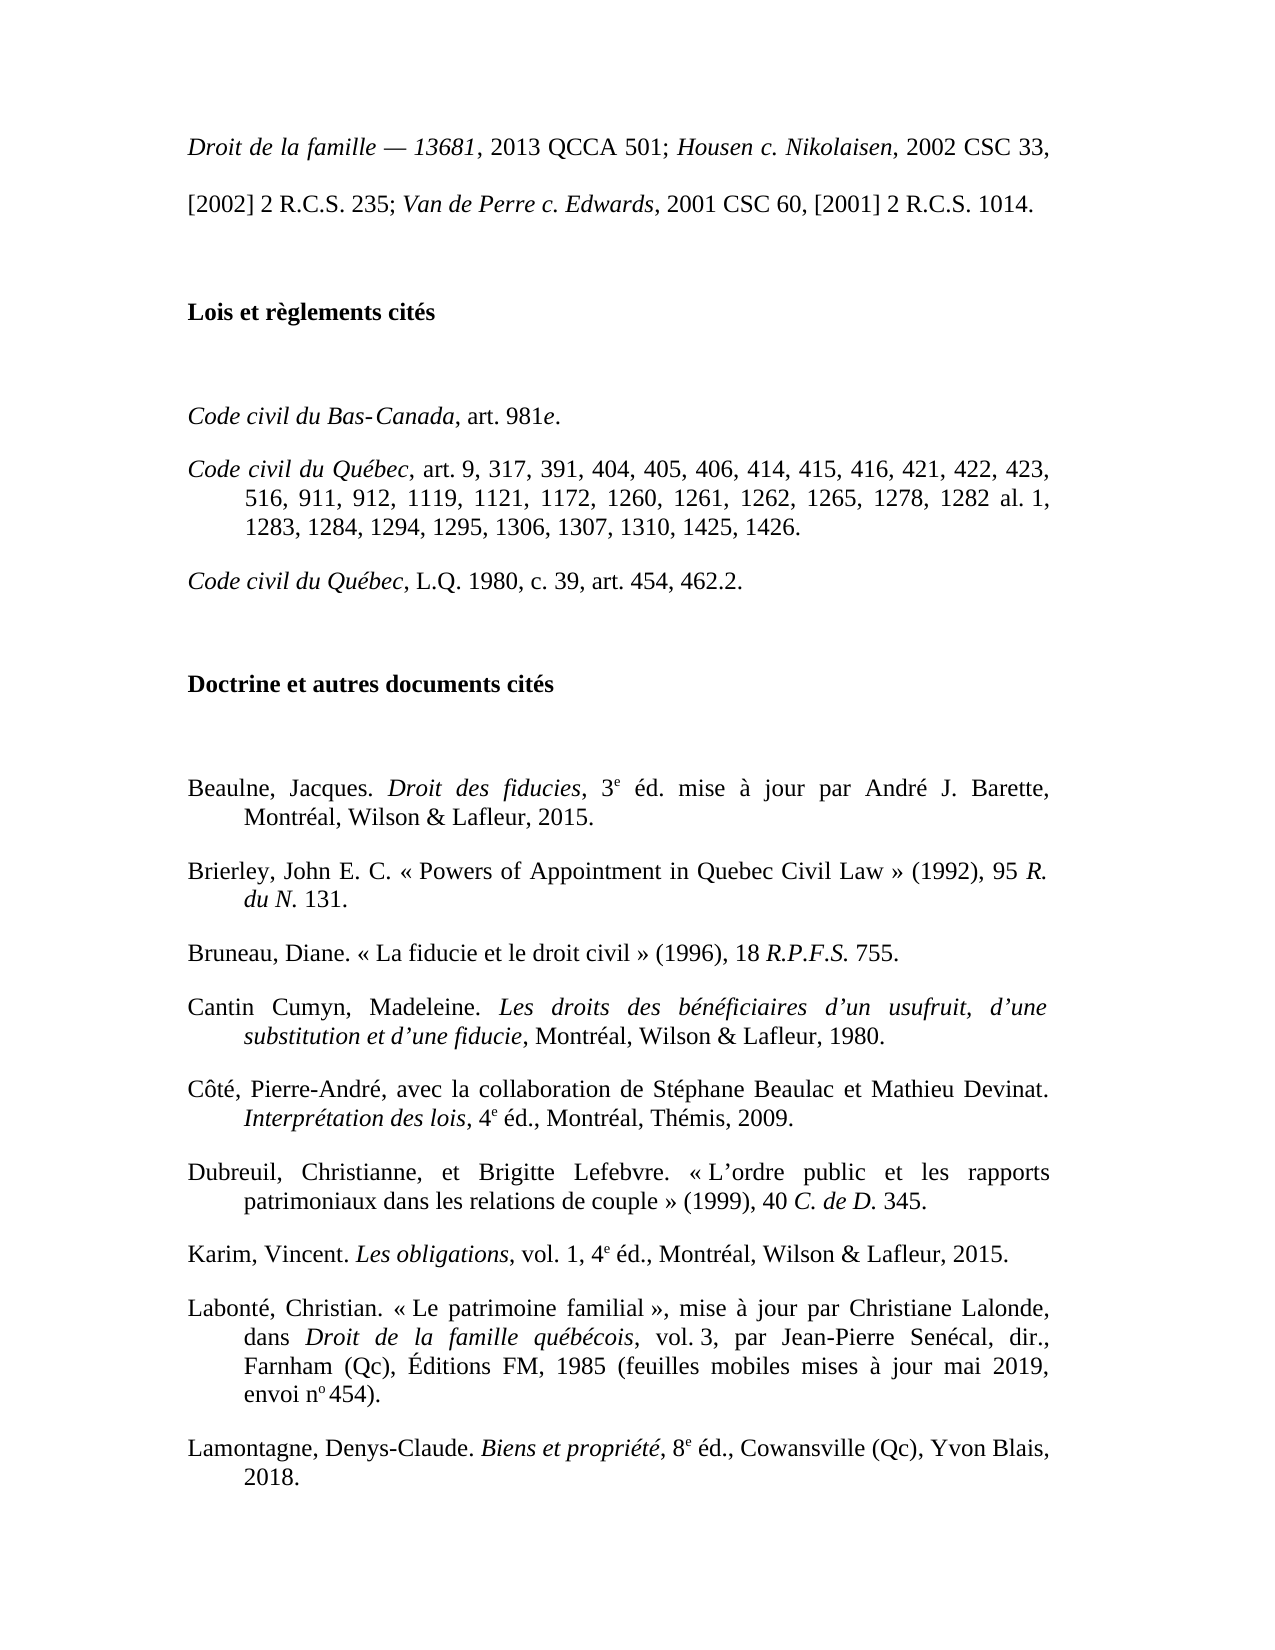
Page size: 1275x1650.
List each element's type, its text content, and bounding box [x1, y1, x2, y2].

text Dubreuil, Christianne, et Brigitte Lefebvre. « L’ordre public et les rapports patrimoniaux dans les relations de couple » (1999), 40 C. de D. 345. [187, 1157, 1050, 1214]
text Doctrine et autres documents cités [187, 669, 1050, 698]
text Cantin Cumyn, Madeleine. Les droits des bénéficiaires d’un usufruit, d’une substitution et d’une fiducie, Montréal, Wilson & Lafleur, 1980. [187, 992, 1050, 1049]
text Côté, Pierre-André, avec la collaboration de Stéphane Beaulac et Mathieu Devinat. Interprétation des lois, 4e éd., Montréal, Thémis, 2009. [187, 1074, 1050, 1132]
text Beaulne, Jacques. Droit des fiducies, 3e éd. mise à jour par André J. Barette, Montréal, Wilson & Lafleur, 2015. [187, 773, 1050, 831]
text Code civil du Québec, art. 9, 317, 391, 404, 405, 406, 414, 415, 416, 421, 422, 423, 516, 911, 912, 1119, 1121, 1172, 1260, 1261, 1262, 1265, 1278, 1282 al. 1, 1283, 1284, 1294, 1295, 1306, 1307, 1310, 1425, 1426. [187, 454, 1050, 541]
text Code civil du Québec, L.Q. 1980, c. 39, art. 454, 462.2. [187, 566, 1050, 594]
text Code civil du Bas-Canada, art. 981e. [187, 401, 1050, 429]
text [187, 132, 1050, 218]
text Bruneau, Diane. « La fiducie et le droit civil » (1996), 18 R.P.F.S. 755. [187, 938, 1050, 967]
text Lois et règlements cités [187, 297, 1050, 326]
text Lamontagne, Denys-Claude. Biens et propriété, 8e éd., Cowansville (Qc), Yvon Blais, 2018. [187, 1433, 1050, 1491]
text Brierley, John E. C. « Powers of Appointment in Quebec Civil Law » (1992), 95 R. du N. 131. [187, 856, 1050, 913]
text Labonté, Christian. « Le patrimoine familial », mise à jour par Christiane Lalonde, dans Droit de la famille québécois, vol. 3, par Jean-Pierre Senécal, dir., Farnham (Qc), Éditions FM, 1985 (feuilles mobiles mises à jour mai 2019, envoi no 454). [187, 1293, 1050, 1408]
text Karim, Vincent. Les obligations, vol. 1, 4e éd., Montréal, Wilson & Lafleur, 2015. [187, 1239, 1050, 1268]
